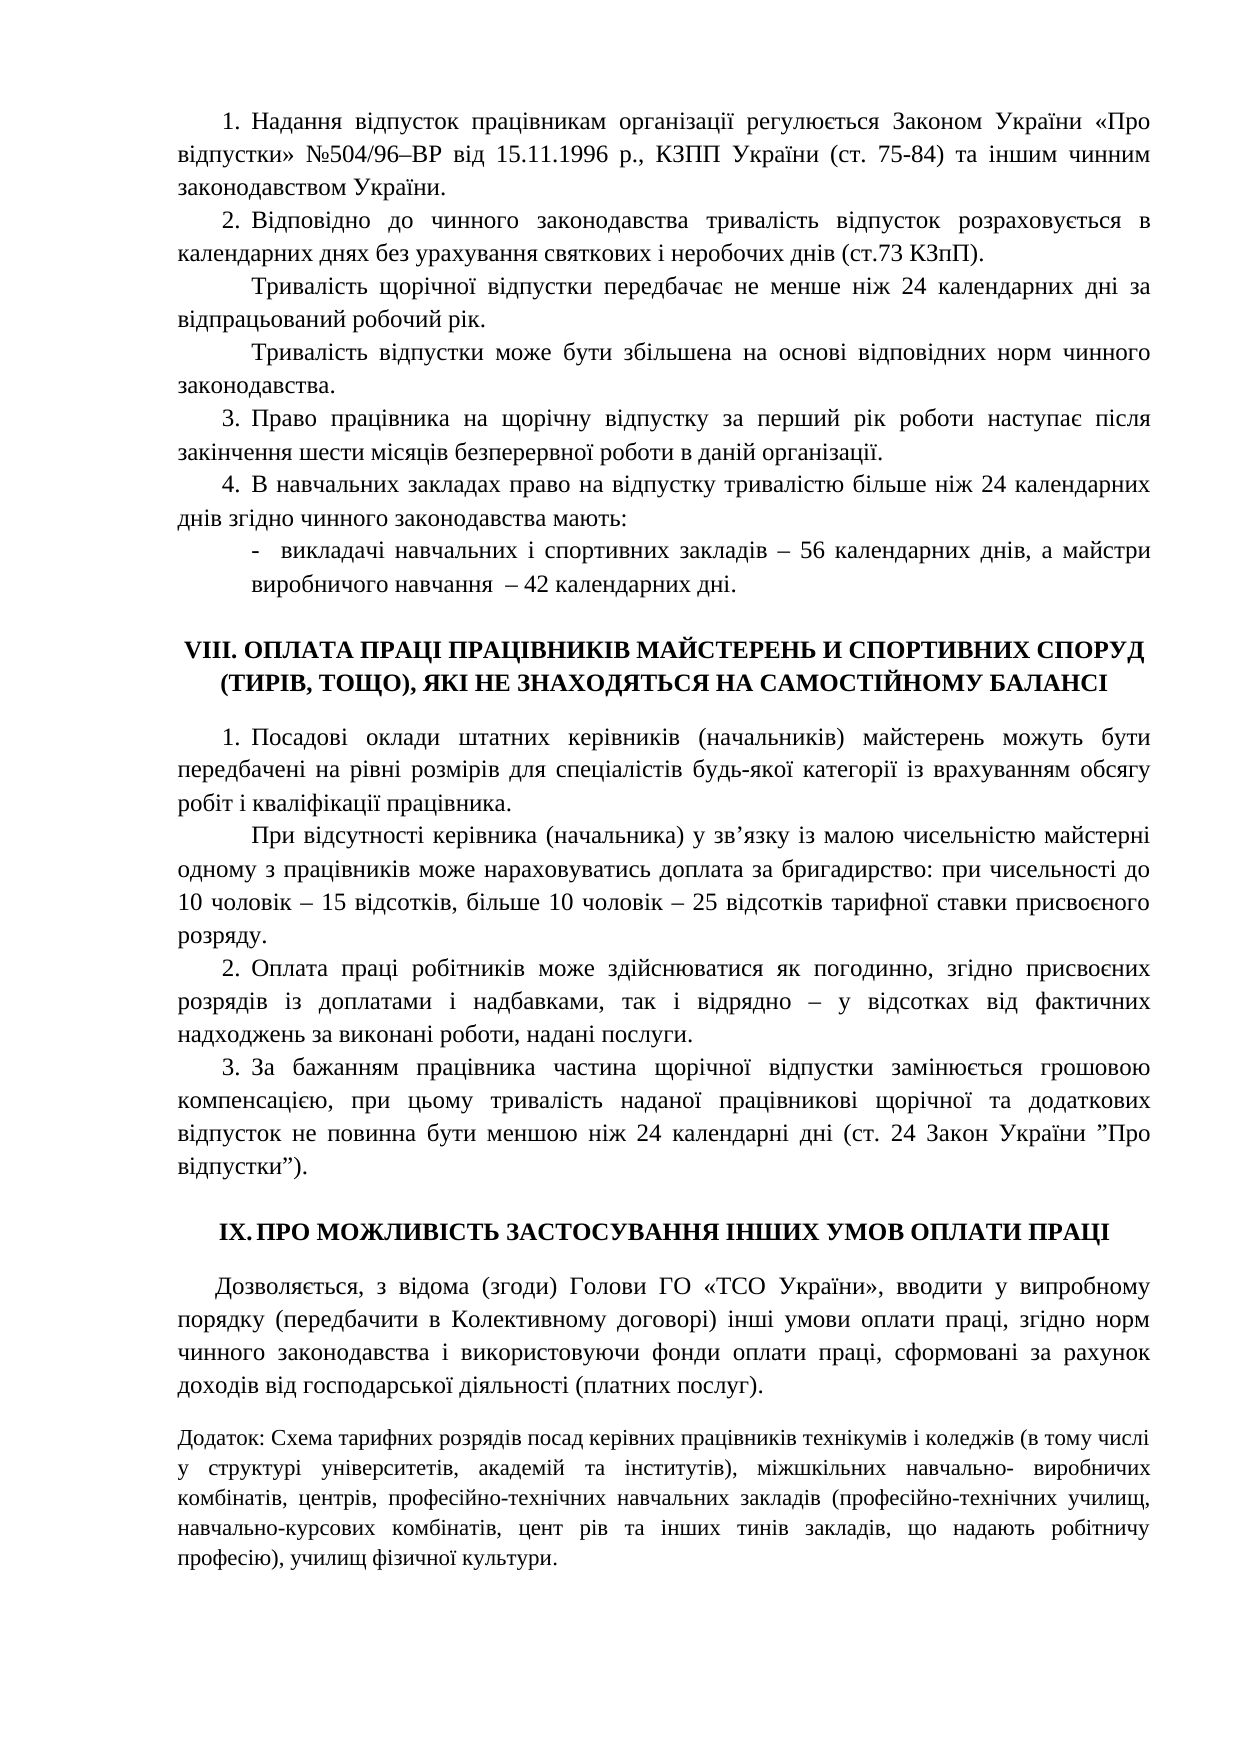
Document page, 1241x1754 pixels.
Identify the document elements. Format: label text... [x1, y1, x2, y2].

list Надання відпусток працівникам організації регулюється Законом України «Про відпустки» №504/96–ВР від 15.11.1996 р., КЗПП України (ст. 75-84) та іншим чинним законодавством України. [177, 106, 1152, 201]
list Відповідно до чинного законодавства тривалість відпусток розраховується в календарних днях без урахування святкових і неробочих днів (ст.73 КЗпП). [177, 205, 1152, 267]
list Посадові оклади штатних керівників (начальників) майстерень можуть бути передбачені на рівні розмірів для спеціалістів будь-якої категорії із врахуванням обсягу робіт і кваліфікації працівника. [177, 722, 1152, 816]
list Оплата праці робітників може здійснюватися як погодинно, згідно присвоєних розрядів із доплатами і надбавками, так і відрядно – у відсотках від фактичних надходжень за виконані роботи, надані послуги. [177, 953, 1152, 1047]
list За бажанням працівника частина щорічної відпустки замінюється грошовою компенсацією, при цьому тривалість наданої працівникові щорічної та додаткових відпусток не повинна бути меншою ніж 24 календарні дні (ст. 24 Закон України ”Про відпустки”). [177, 1052, 1152, 1179]
text Дозволяється, з відома (згоди) Голови ГО «ТСО України», вводити у випробному порядку (передбачити в Колективному договорі) інші умови оплати праці, згідно норм чинного законодавства і використовуючи фонди оплати праці, сформовані за рахунок доходів від господарської діяльності (платних послуг). [177, 1271, 1152, 1398]
text Додаток: Схема тарифних розрядів посад керівних працівників технікумів і коледжів (в тому числі у структурі університетів, академій та інститутів), міжшкільних навчально- виробничих комбінатів, центрів, професійно-технічних навчальних закладів (професійно-технічних училищ, навчально-курсових комбінатів, цент рів та інших тинів закладів, що надають робітничу професію), училищ фізичної культури. [177, 1424, 1152, 1571]
list викладачі навчальних і спортивних закладів – 56 календарних днів, а майстри виробничого навчання – 42 календарних дні. [251, 536, 1152, 597]
text При відсутності керівника (начальника) у зв’язку із малою чисельністю майстерні одному з працівників може нараховуватись доплата за бригадирство: при чисельності до 10 чоловік – 15 відсотків, більше 10 чоловік – 25 відсотків тарифної ставки присвоєного розряду. [177, 821, 1152, 948]
text Тривалість щорічної відпустки передбачає не менше ніж 24 календарних дні за відпрацьований робочий рік. [177, 271, 1152, 333]
text Тривалість відпустки може бути збільшена на основі відповідних норм чинного законодавства. [177, 337, 1152, 399]
list В навчальних закладах право на відпустку тривалістю більше ніж 24 календарних днів згідно чинного законодавства мають: [177, 469, 1152, 531]
list Право працівника на щорічну відпустку за перший рік роботи наступає після закінчення шести місяців безперервної роботи в даній організації. [177, 403, 1152, 465]
text IX. ПРО МОЖЛИВІСТЬ ЗАСТОСУВАННЯ ІНШИХ УМОВ ОПЛАТИ ПРАЦІ [177, 1217, 1152, 1246]
text VIII. ОПЛАТА ПРАЦІ ПРАЦІВНИКІВ МАЙСТЕРЕНЬ И СПОРТИВНИХ СПОРУД (ТИРІВ, ТОЩО), ЯКІ НЕ ЗНАХОДЯТЬСЯ НА САМОСТІЙНОМУ БАЛАНСІ [177, 635, 1152, 696]
